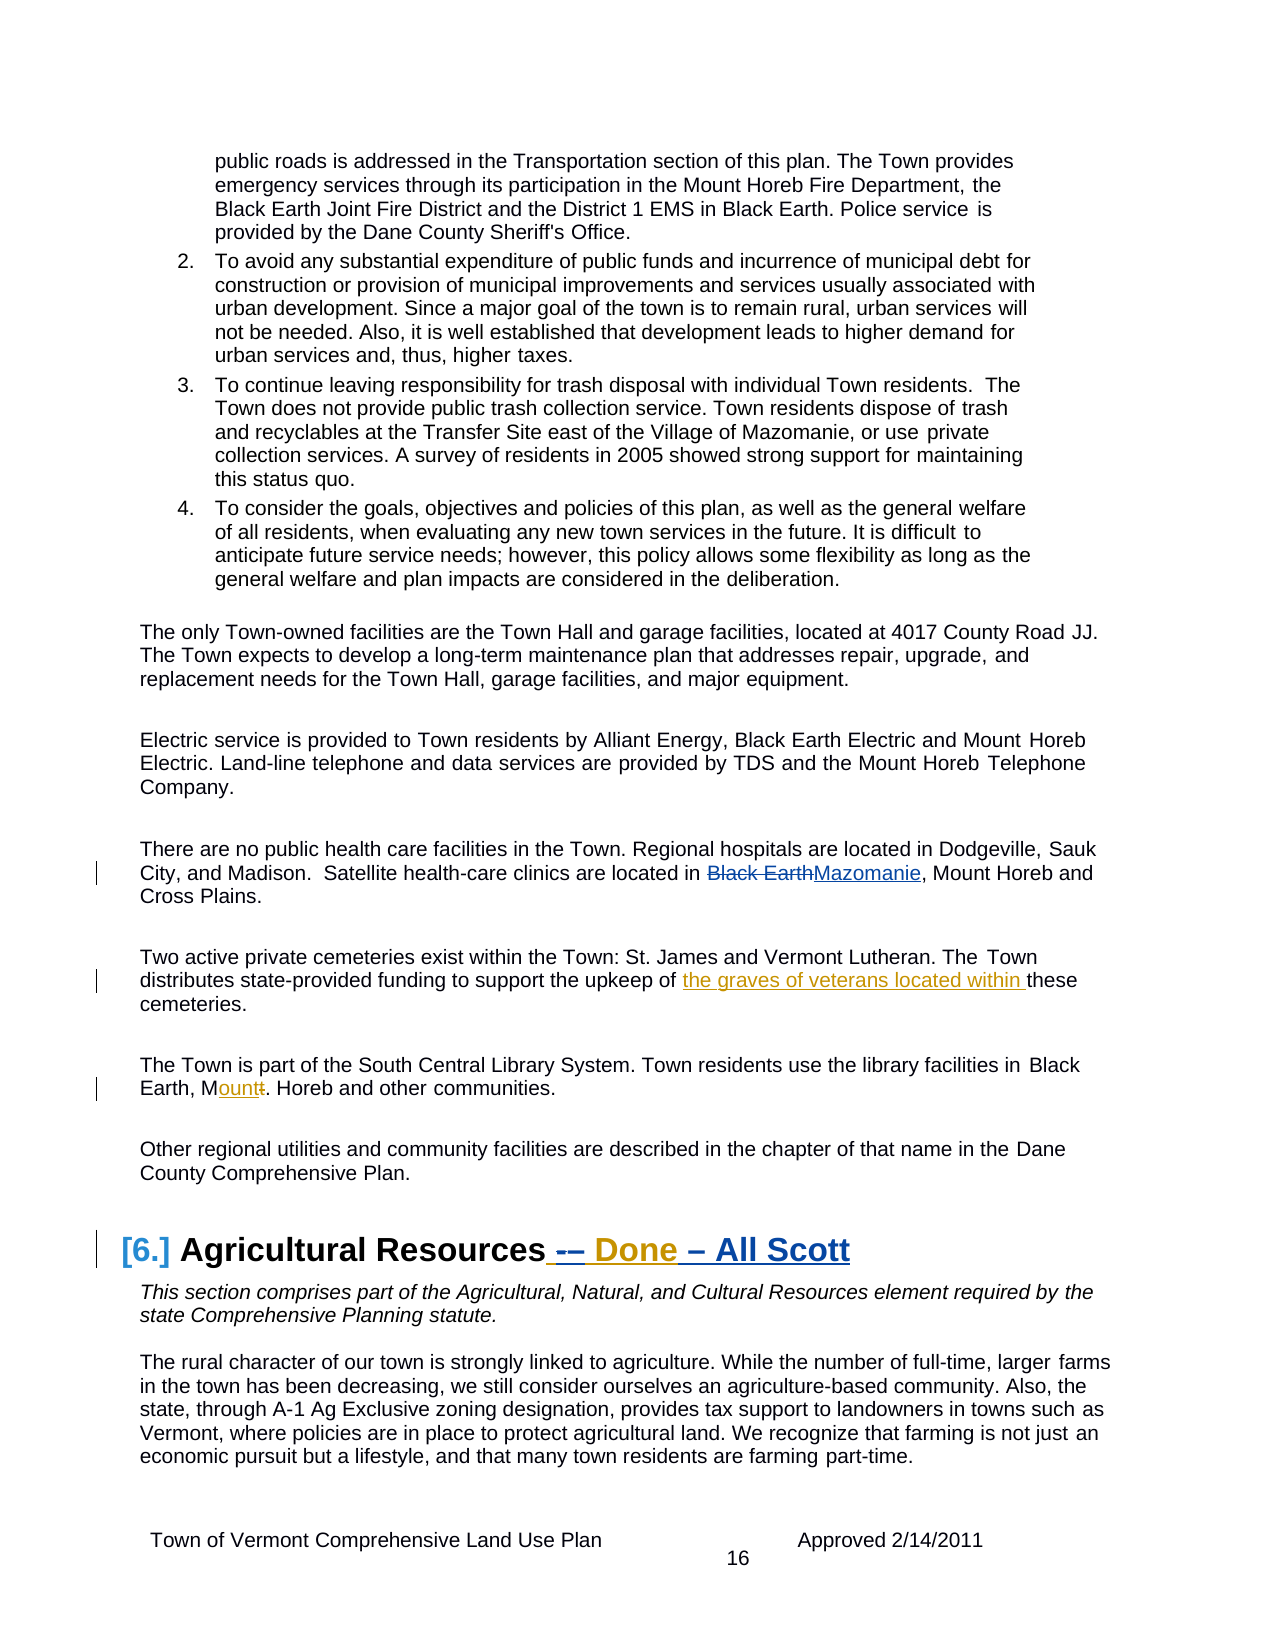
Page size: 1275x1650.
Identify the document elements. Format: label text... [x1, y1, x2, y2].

text Two active private cemeteries exist within the Town: St. James and Vermont Lutheran. The Town distributes state-provided funding to support the upkeep of these cemeteries. [139, 946, 1129, 1016]
text There are no public health care facilities in the Town. Regional hospitals are located in Dodgeville, Sauk City, and Madison. Satellite health-care clinics are located in , Mount Horeb and Cross Plains. [139, 838, 1129, 908]
list To avoid any substantial expenditure of public funds and incurrence of municipal debt for construction or provision of municipal improvements and services usually associated with urban development. Since a major goal of the town is to remain rural, urban services will not be needed. Also, it is well established that development leads to higher demand for urban services and, thus, higher taxes. [177, 250, 1041, 367]
text public roads is addressed in the Transportation section of this plan. The Town provides emergency services through its participation in the Mount Horeb Fire Department, the Black Earth Joint Fire District and the District 1 EMS in Black Earth. Police service is provided by the Dane County Sheriff's Office. [214, 150, 1041, 244]
text This section comprises part of the Agricultural, Natural, and Cultural Resources element required by the state Comprehensive Planning statute. [139, 1281, 1129, 1328]
text Electric service is provided to Town residents by Alliant Energy, Black Earth Electric and Mount Horeb Electric. Land-line telephone and data services are provided by TDS and the Mount Horeb Telephone Company. [139, 728, 1086, 799]
text The rural character of our town is strongly linked to agriculture. While the number of full-time, larger farms in the town has been decreasing, we still consider ourselves an agriculture-based community. Also, the state, through A-1 Ag Exclusive zoning designation, provides tax support to landowners in towns such as Vermont, where policies are in place to protect agricultural land. We recognize that farming is not just an economic pursuit but a lifestyle, and that many town residents are farming part-time. [139, 1351, 1129, 1468]
text The Town is part of the South Central Library System. Town residents use the library facilities in Black Earth, M. Horeb and other communities. [139, 1053, 1129, 1101]
text Other regional utilities and community facilities are described in the chapter of that name in the Dane County Comprehensive Plan. [139, 1138, 1129, 1185]
list To continue leaving responsibility for trash disposal with individual Town residents. The Town does not provide public trash collection service. Town residents dispose of trash and recyclables at the Transfer Site east of the Village of Mazomanie, or use private collection services. A survey of residents in 2005 showed strong support for maintaining this status quo. [177, 373, 1035, 491]
list To consider the goals, objectives and policies of this plan, as well as the general welfare of all residents, when evaluating any new town services in the future. It is difficult to anticipate future service needs; however, this policy allows some flexibility as long as the general welfare and plan impacts are considered in the deliberation. [177, 497, 1037, 591]
text The only Town-owned facilities are the Town Hall and garage facilities, located at 4017 County Road JJ. The Town expects to develop a long-term maintenance plan that addresses repair, upgrade, and replacement needs for the Town Hall, garage facilities, and major equipment. [139, 621, 1129, 691]
subtitle Agricultural Resources [121, 1230, 1118, 1268]
